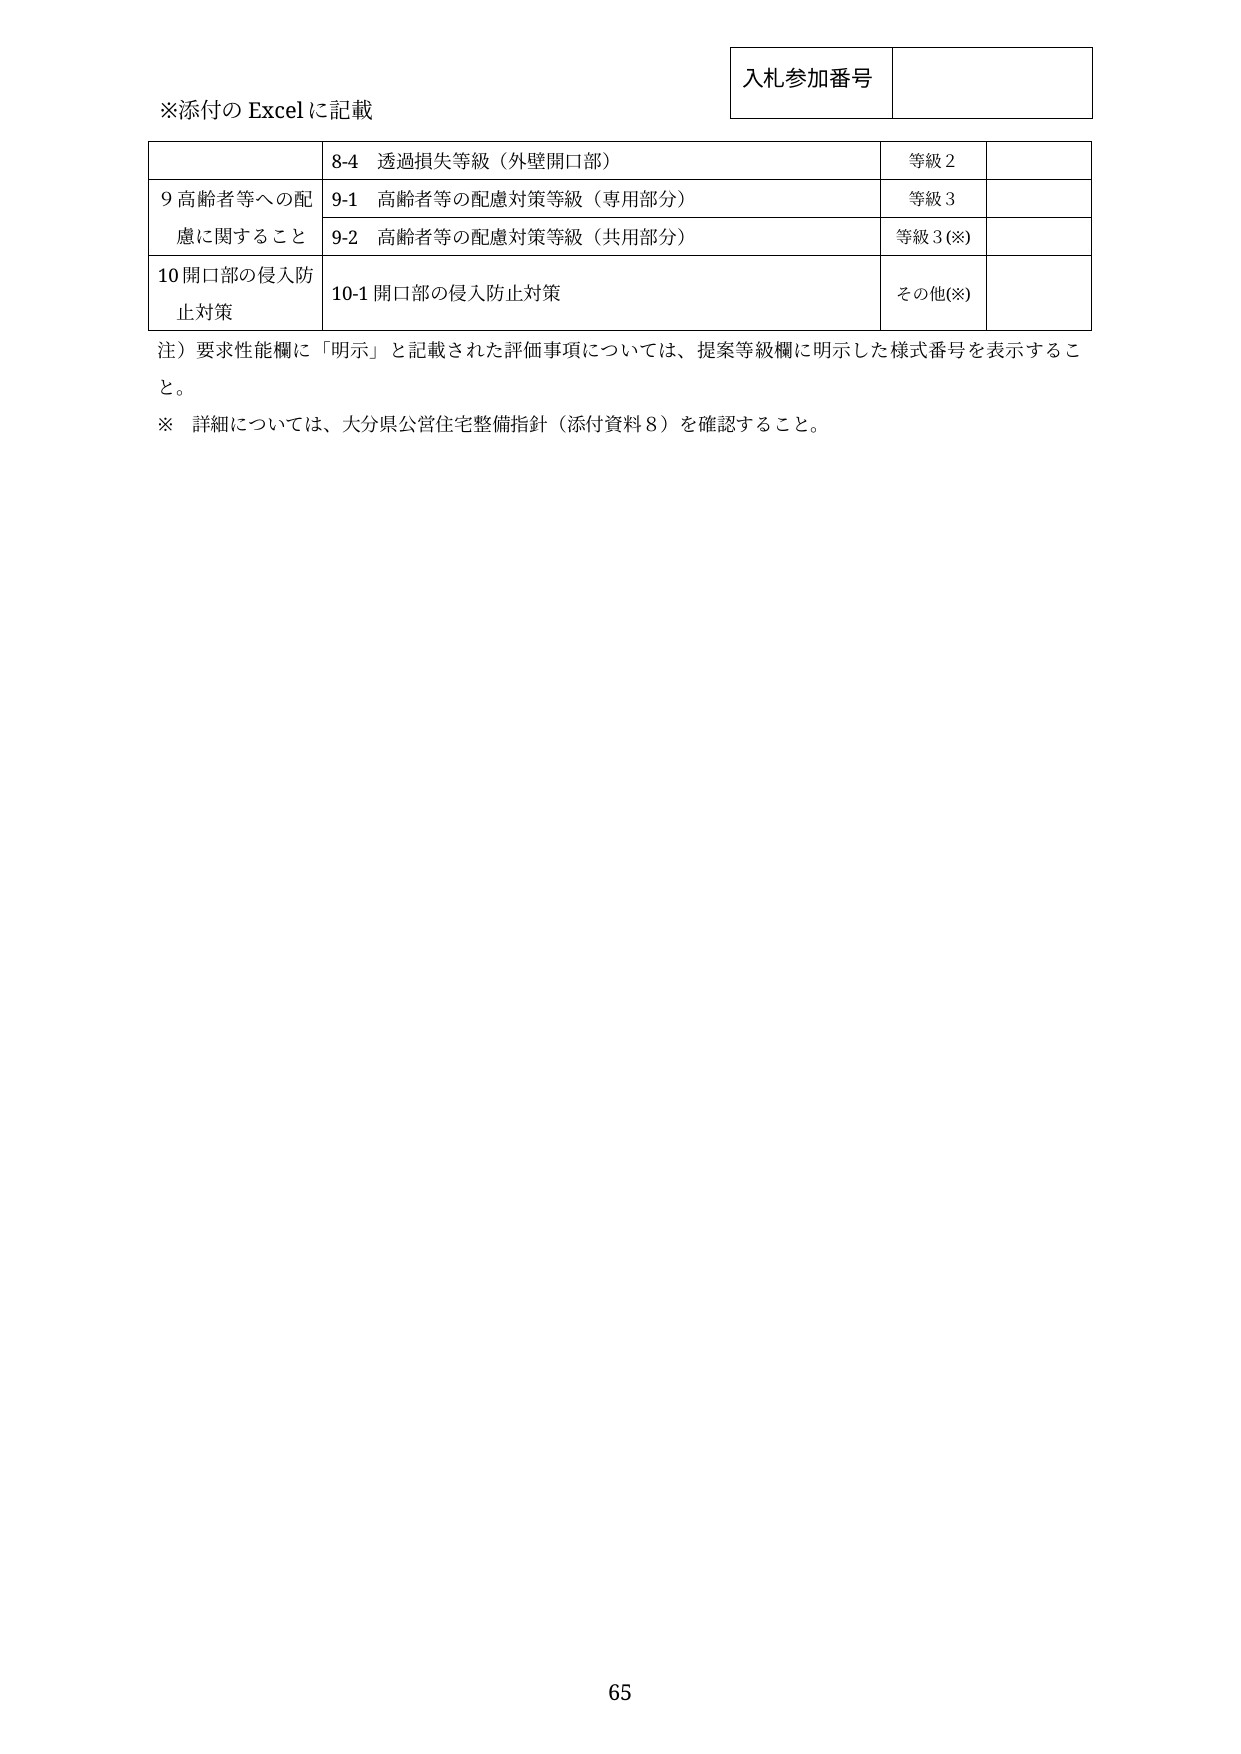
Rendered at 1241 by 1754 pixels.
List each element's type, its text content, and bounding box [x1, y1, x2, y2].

table_cell [987, 218, 1091, 255]
table_cell 9-2 高齢者等の配慮対策等級（共用部分） [323, 218, 880, 255]
table_cell [987, 180, 1091, 217]
table_cell 等級２ [881, 142, 986, 179]
table_cell 9-1 高齢者等の配慮対策等級（専用部分） [323, 180, 880, 217]
table_cell 8-4 透過損失等級（外壁開口部） [323, 142, 880, 179]
table_cell 10開口部の侵入防止対策 [149, 256, 322, 330]
table_cell [987, 142, 1091, 179]
table_cell 10-1 開口部の侵入防止対策 [323, 256, 880, 330]
table_cell 等級３ [881, 180, 986, 217]
table_cell その他(※) [881, 256, 986, 330]
table_cell [987, 256, 1091, 330]
table_cell ９高齢者等への配慮に関すること [149, 180, 322, 255]
table_cell 注）要求性能欄に「明示」と記載された評価事項については、提案等級欄に明示した様式番号を表示すること。 ※ 詳細については、大分県公営住宅整備指針（添付資料８）を確認すること。 [149, 331, 1091, 479]
table_cell 等級３(※) [881, 218, 986, 255]
